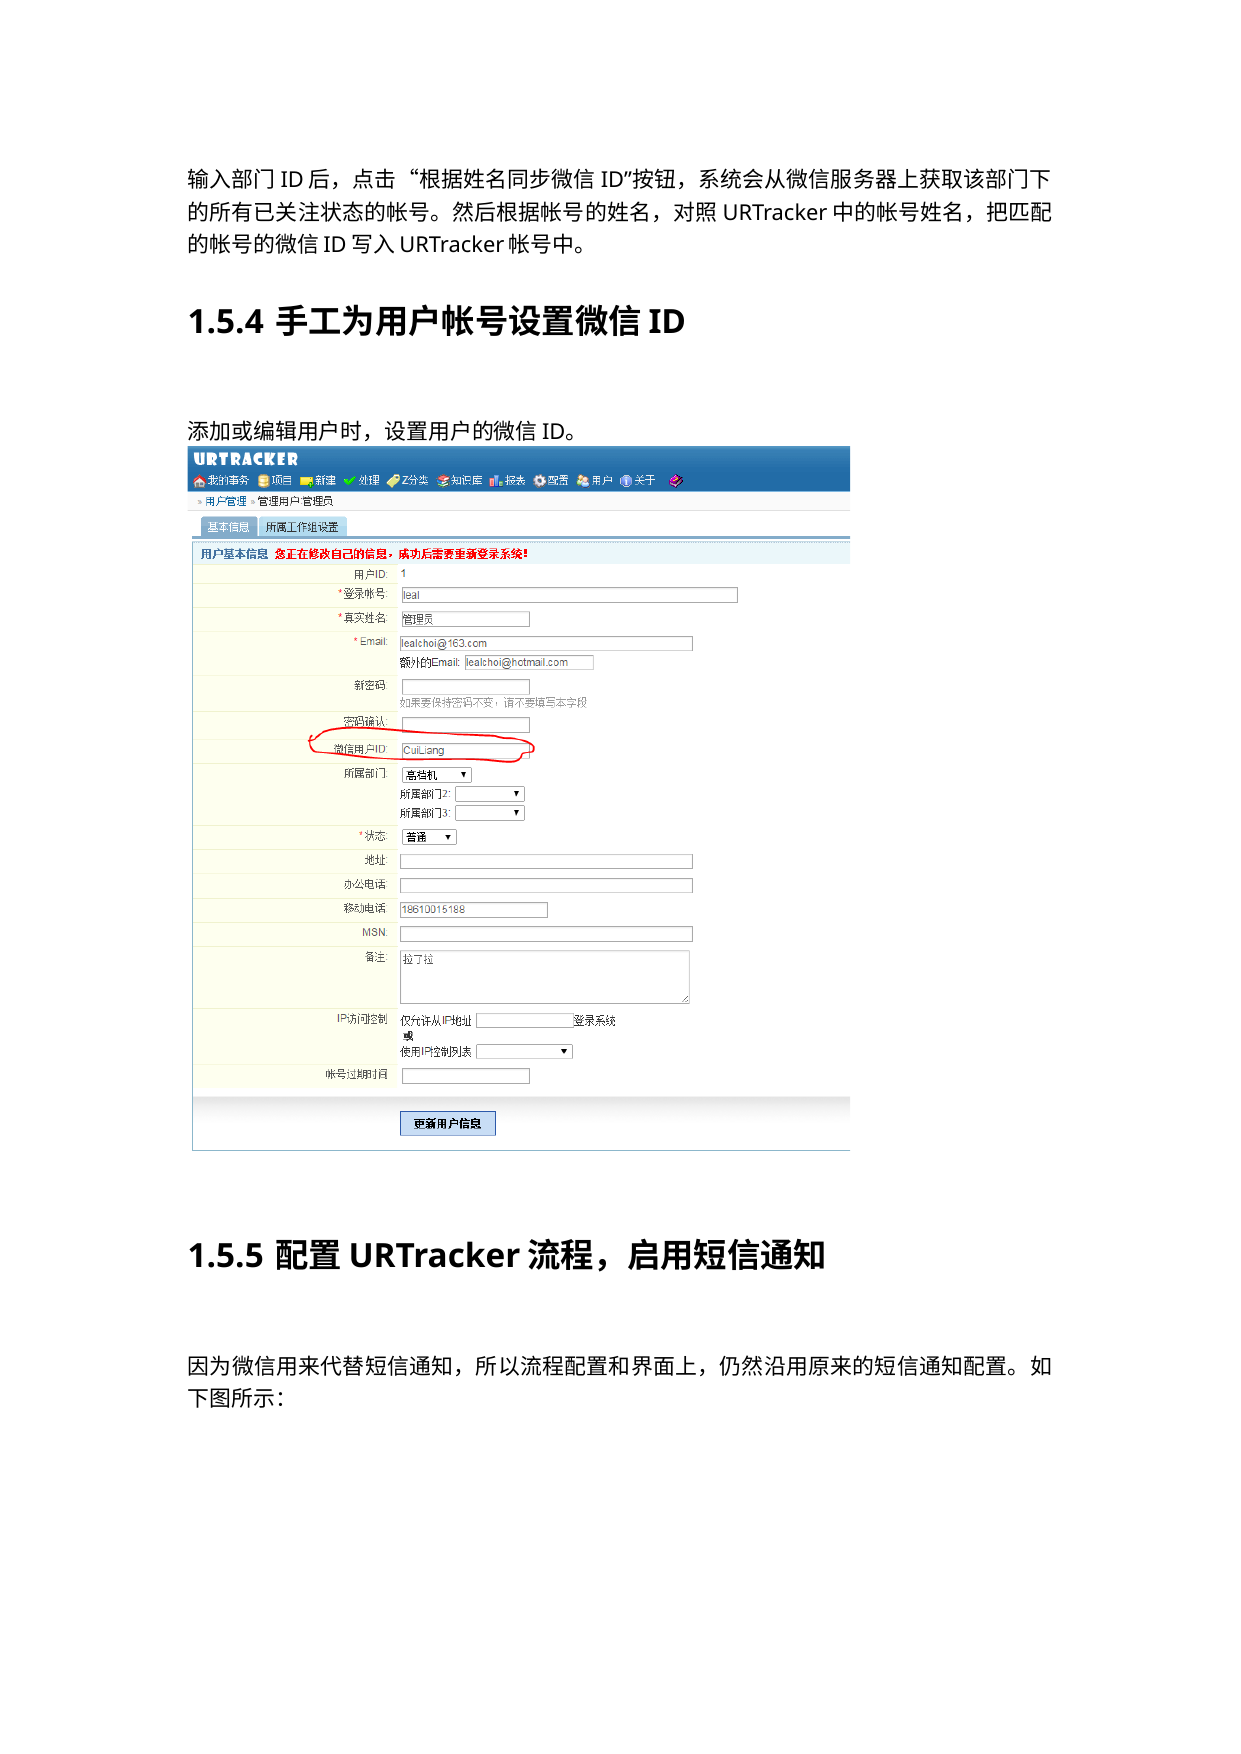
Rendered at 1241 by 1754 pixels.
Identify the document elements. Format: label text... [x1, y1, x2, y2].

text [187, 162, 1053, 259]
subtitle 配置URTracker流程，启用短信通知 [187, 1221, 1053, 1286]
subtitle 手工为用户帐号设置微信ID [187, 287, 1053, 352]
picture [187, 446, 851, 1167]
text 添加或编辑用户时，设置用户的微信ID。 [187, 414, 1053, 446]
text 因为微信用来代替短信通知，所以流程配置和界面上，仍然沿用原来的短信通知配置。如下图所示： [187, 1348, 1053, 1413]
